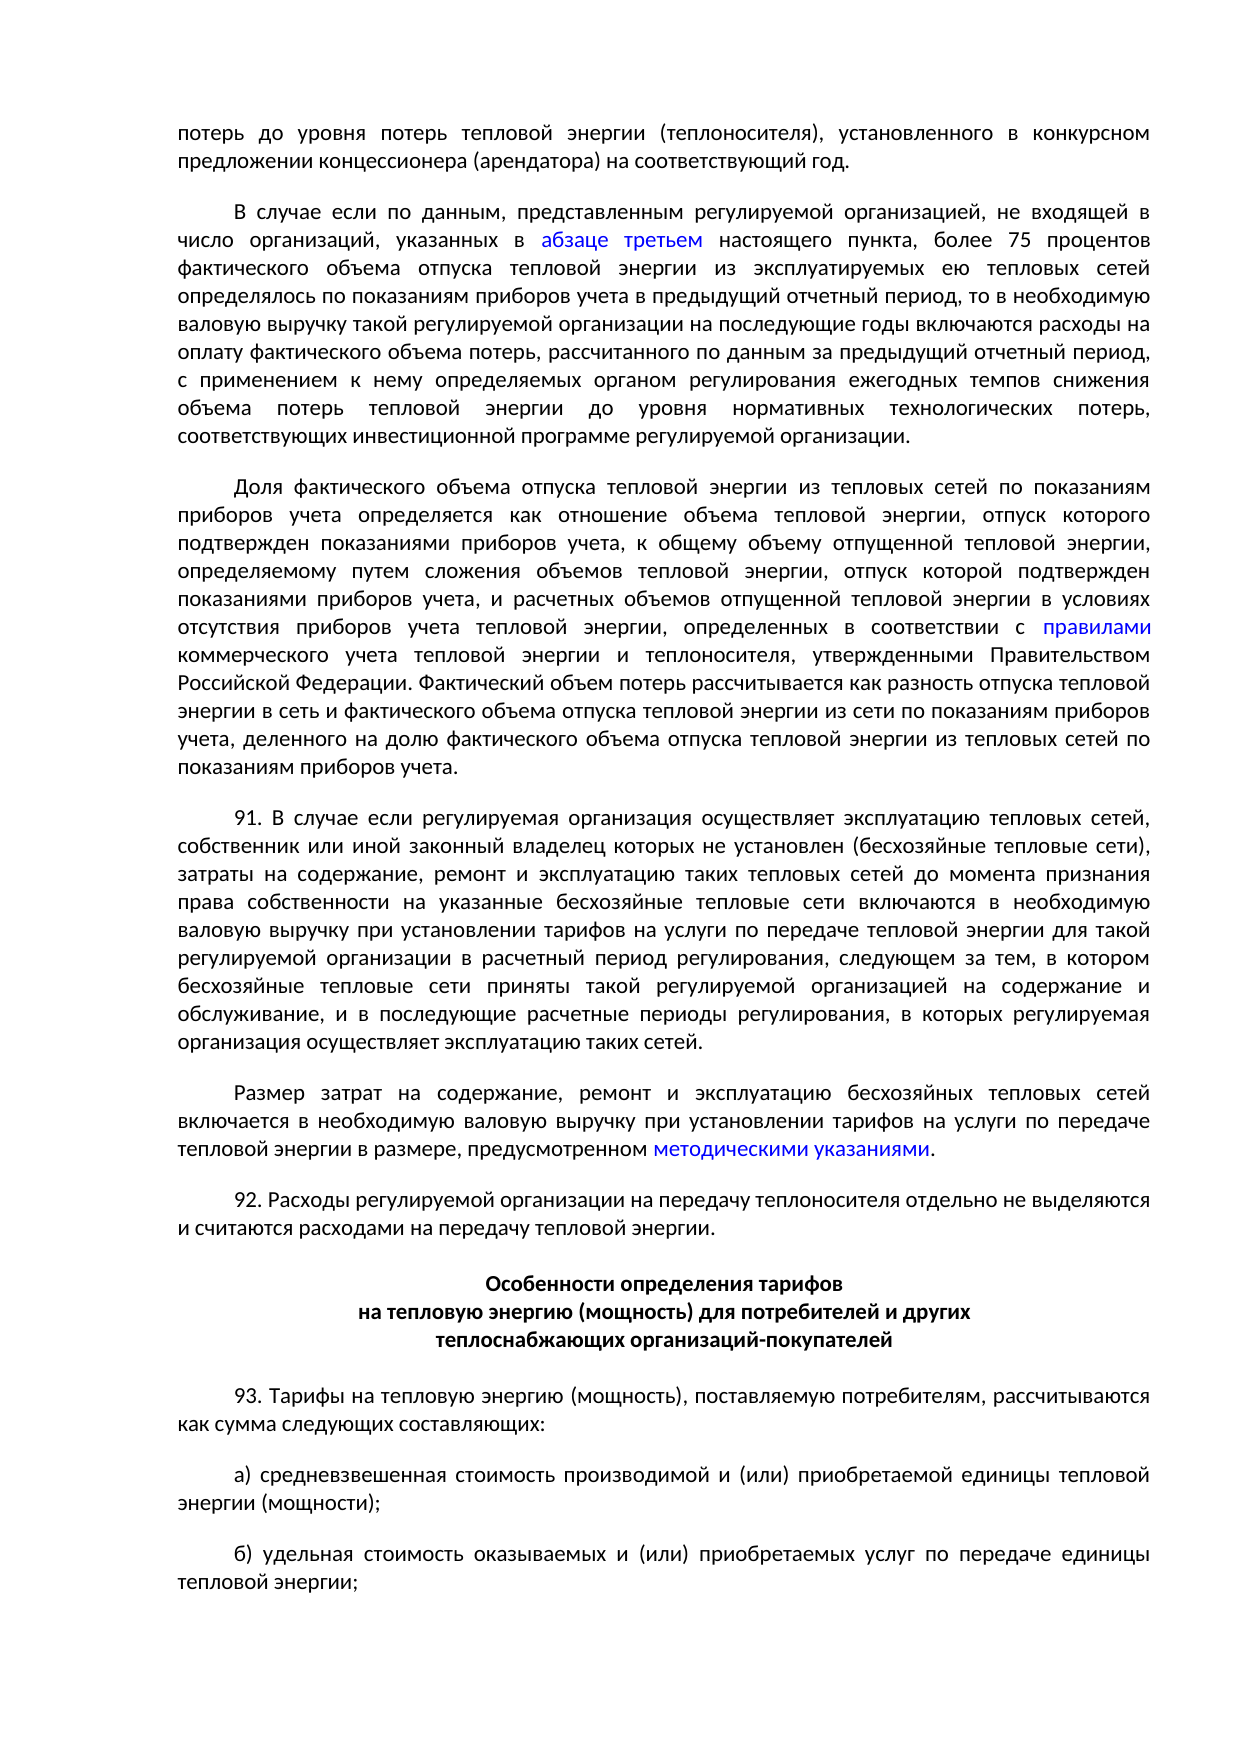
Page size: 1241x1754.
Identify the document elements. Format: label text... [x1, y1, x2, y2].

title Особенности определения тарифов [177, 1269, 1152, 1297]
text 92. Расходы регулируемой организации на передачу теплоносителя отдельно не выделяются и считаются расходами на передачу тепловой энергии. [177, 1185, 1152, 1241]
title на тепловую энергию (мощность) для потребителей и других [177, 1297, 1152, 1326]
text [177, 118, 1152, 174]
text Доля фактического объема отпуска тепловой энергии из тепловых сетей по показаниям приборов учета определяется как отношение объема тепловой энергии, отпуск которого подтвержден показаниями приборов учета, к общему объему отпущенной тепловой энергии, определяемому путем сложения объемов тепловой энергии, отпуск которой подтвержден показаниями приборов учета, и расчетных объемов отпущенной тепловой энергии в условиях отсутствия приборов учета тепловой энергии, определенных в соответствии с правилами коммерческого учета тепловой энергии и теплоносителя, утвержденными Правительством Российской Федерации. Фактический объем потерь рассчитывается как разность отпуска тепловой энергии в сеть и фактического объема отпуска тепловой энергии из сети по показаниям приборов учета, деленного на долю фактического объема отпуска тепловой энергии из тепловых сетей по показаниям приборов учета. [177, 472, 1152, 780]
text В случае если по данным, представленным регулируемой организацией, не входящей в число организаций, указанных в абзаце третьем настоящего пункта, более 75 процентов фактического объема отпуска тепловой энергии из эксплуатируемых ею тепловых сетей определялось по показаниям приборов учета в предыдущий отчетный период, то в необходимую валовую выручку такой регулируемой организации на последующие годы включаются расходы на оплату фактического объема потерь, рассчитанного по данным за предыдущий отчетный период, с применением к нему определяемых органом регулирования ежегодных темпов снижения объема потерь тепловой энергии до уровня нормативных технологических потерь, соответствующих инвестиционной программе регулируемой организации. [177, 197, 1152, 449]
text 91. В случае если регулируемая организация осуществляет эксплуатацию тепловых сетей, собственник или иной законный владелец которых не установлен (бесхозяйные тепловые сети), затраты на содержание, ремонт и эксплуатацию таких тепловых сетей до момента признания права собственности на указанные бесхозяйные тепловые сети включаются в необходимую валовую выручку при установлении тарифов на услуги по передаче тепловой энергии для такой регулируемой организации в расчетный период регулирования, следующем за тем, в котором бесхозяйные тепловые сети приняты такой регулируемой организацией на содержание и обслуживание, и в последующие расчетные периоды регулирования, в которых регулируемая организация осуществляет эксплуатацию таких сетей. [177, 803, 1152, 1056]
text Размер затрат на содержание, ремонт и эксплуатацию бесхозяйных тепловых сетей включается в необходимую валовую выручку при установлении тарифов на услуги по передаче тепловой энергии в размере, предусмотренном методическими указаниями. [177, 1078, 1152, 1162]
text 93. Тарифы на тепловую энергию (мощность), поставляемую потребителям, рассчитываются как сумма следующих составляющих: [177, 1382, 1152, 1438]
text а) средневзвешенная стоимость производимой и (или) приобретаемой единицы тепловой энергии (мощности); [177, 1461, 1152, 1517]
title теплоснабжающих организаций-покупателей [177, 1326, 1152, 1353]
text б) удельная стоимость оказываемых и (или) приобретаемых услуг по передаче единицы тепловой энергии; [177, 1539, 1152, 1596]
